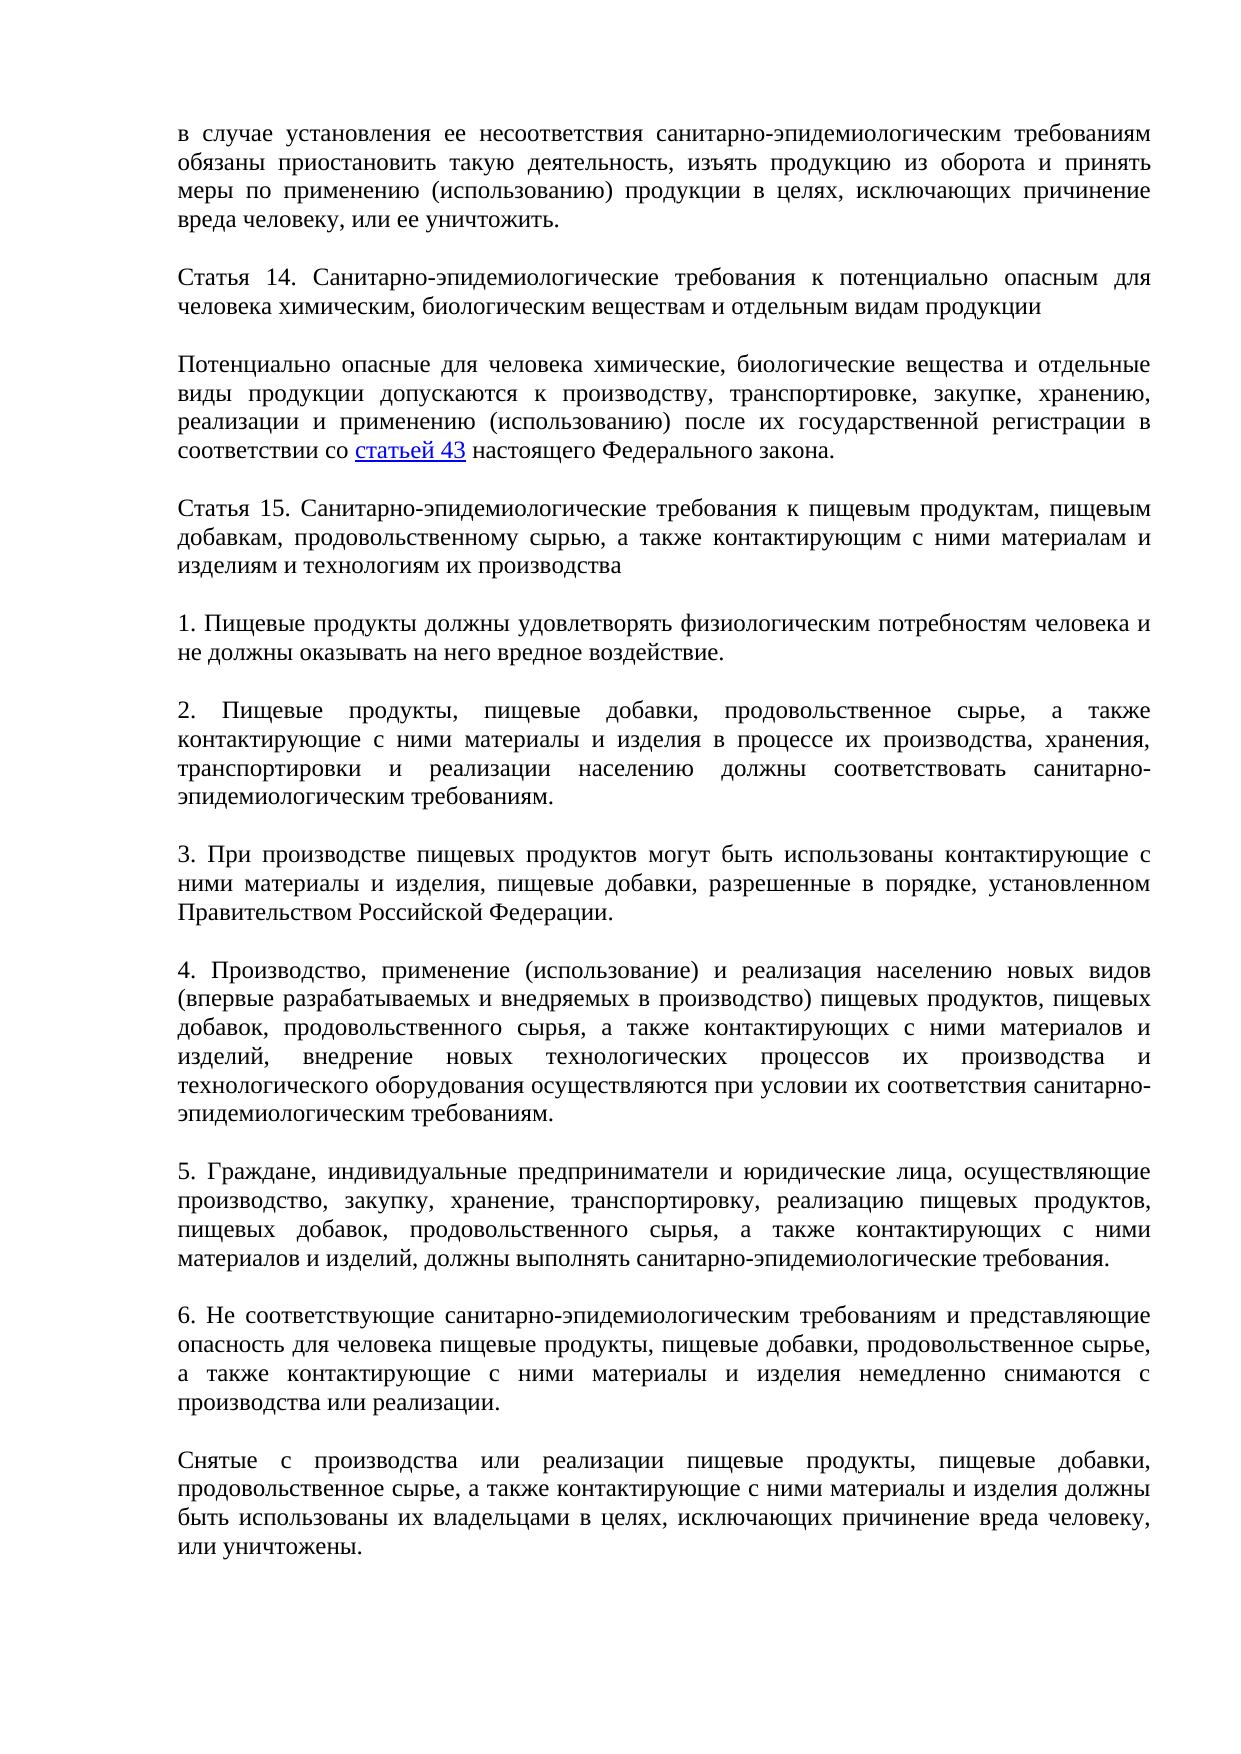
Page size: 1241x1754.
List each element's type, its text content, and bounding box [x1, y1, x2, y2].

text Потенциально опасные для человека химические, биологические вещества и отдельные виды продукции допускаются к производству, транспортировке, закупке, хранению, реализации и применению (использованию) после их государственной регистрации в соответствии со статьей 43 настоящего Федерального закона. [177, 349, 1152, 464]
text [177, 118, 1152, 233]
text 1. Пищевые продукты должны удовлетворять физиологическим потребностям человека и не должны оказывать на него вредное воздействие. [177, 608, 1152, 666]
text Статья 15. Санитарно-эпидемиологические требования к пищевым продуктам, пищевым добавкам, продовольственному сырью, а также контактирующим с ними материалам и изделиям и технологиям их производства [177, 493, 1152, 579]
text 2. Пищевые продукты, пищевые добавки, продовольственное сырье, а также контактирующие с ними материалы и изделия в процессе их производства, хранения, транспортировки и реализации населению должны соответствовать санитарно-эпидемиологическим требованиям. [177, 695, 1152, 810]
text 4. Производство, применение (использование) и реализация населению новых видов (впервые разрабатываемых и внедряемых в производство) пищевых продуктов, пищевых добавок, продовольственного сырья, а также контактирующих с ними материалов и изделий, внедрение новых технологических процессов их производства и технологического оборудования осуществляются при условии их соответствия санитарно-эпидемиологическим требованиям. [177, 955, 1152, 1127]
text 5. Граждане, индивидуальные предприниматели и юридические лица, осуществляющие производство, закупку, хранение, транспортировку, реализацию пищевых продуктов, пищевых добавок, продовольственного сырья, а также контактирующих с ними материалов и изделий, должны выполнять санитарно-эпидемиологические требования. [177, 1156, 1152, 1271]
text Снятые с производства или реализации пищевые продукты, пищевые добавки, продовольственное сырье, а также контактирующие с ними материалы и изделия должны быть использованы их владельцами в целях, исключающих причинение вреда человеку, или уничтожены. [177, 1445, 1152, 1560]
text 6. Не соответствующие санитарно-эпидемиологическим требованиям и представляющие опасность для человека пищевые продукты, пищевые добавки, продовольственное сырье, а также контактирующие с ними материалы и изделия немедленно снимаются с производства или реализации. [177, 1301, 1152, 1416]
text Статья 14. Санитарно-эпидемиологические требования к потенциально опасным для человека химическим, биологическим веществам и отдельным видам продукции [177, 262, 1152, 320]
text 3. При производстве пищевых продуктов могут быть использованы контактирующие с ними материалы и изделия, пищевые добавки, разрешенные в порядке, установленном Правительством Российской Федерации. [177, 839, 1152, 926]
